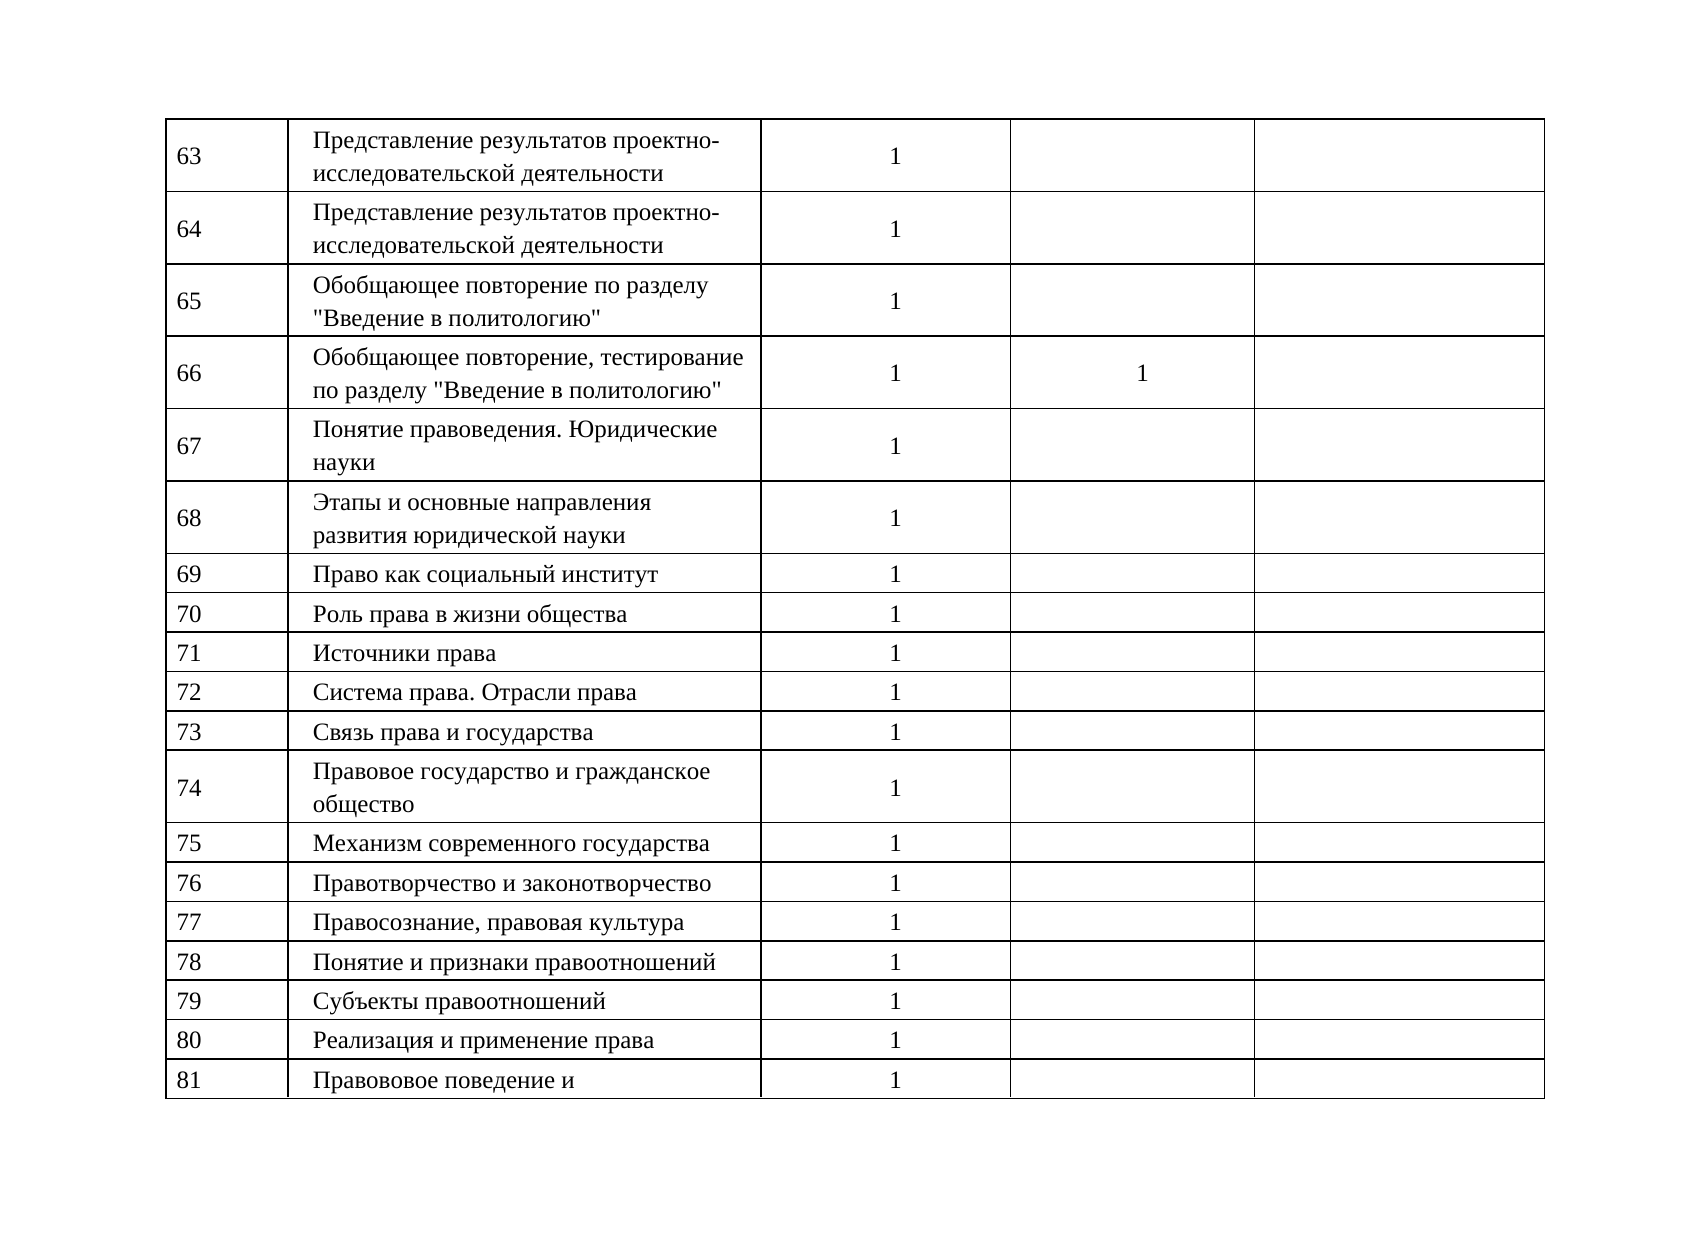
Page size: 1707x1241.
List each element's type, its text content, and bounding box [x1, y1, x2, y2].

table_cell 1 [762, 409, 1010, 480]
table_cell [1011, 863, 1254, 901]
table_cell [1011, 120, 1254, 191]
table_cell 1 [762, 192, 1010, 263]
table_cell Правовое государство и гражданское общество [289, 751, 760, 822]
table_cell 71 [167, 633, 287, 671]
table_cell 74 [167, 751, 287, 822]
table_cell 1 [762, 863, 1010, 901]
table_cell [1255, 1060, 1544, 1097]
table_cell Правосознание, правовая культура [289, 902, 760, 940]
table_cell Роль права в жизни общества [289, 593, 760, 631]
table_cell Источники права [289, 633, 760, 671]
table_cell [1011, 482, 1254, 552]
table_cell 64 [167, 192, 287, 263]
table_cell 65 [167, 265, 287, 335]
table_cell 77 [167, 902, 287, 940]
table_cell [1255, 981, 1544, 1019]
table_cell Понятие и признаки правоотношений [289, 942, 760, 979]
table_cell [1011, 1060, 1254, 1097]
table_cell 81 [167, 1060, 287, 1097]
table_cell 1 [762, 942, 1010, 979]
table_cell [1255, 409, 1544, 480]
table_cell 72 [167, 672, 287, 710]
table_cell [1011, 593, 1254, 631]
table_cell 80 [167, 1020, 287, 1058]
table_cell [1011, 633, 1254, 671]
table_cell 67 [167, 409, 287, 480]
table_cell [1255, 672, 1544, 710]
table_cell 1 [762, 1020, 1010, 1058]
table_cell 79 [167, 981, 287, 1019]
table_cell [1011, 265, 1254, 335]
table_cell [1011, 942, 1254, 979]
table_cell 68 [167, 482, 287, 552]
table_cell [1011, 192, 1254, 263]
table_cell 1 [762, 482, 1010, 552]
table_cell 1 [762, 554, 1010, 592]
table_cell [1255, 942, 1544, 979]
table_cell 1 [762, 712, 1010, 749]
table_cell [1255, 593, 1544, 631]
table_cell 76 [167, 863, 287, 901]
table_cell 70 [167, 593, 287, 631]
table_cell 1 [1011, 337, 1254, 408]
table_cell [1255, 823, 1544, 861]
table_cell [1011, 981, 1254, 1019]
table_cell [1011, 672, 1254, 710]
table_cell [1011, 1020, 1254, 1058]
table_cell [1255, 482, 1544, 552]
table_cell [1011, 902, 1254, 940]
table_cell 1 [762, 751, 1010, 822]
table_cell 1 [762, 1060, 1010, 1097]
table_cell Этапы и основные направления развития юридической науки [289, 482, 760, 552]
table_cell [289, 1060, 760, 1097]
table_cell [1011, 712, 1254, 749]
table_cell Субъекты правоотношений [289, 981, 760, 1019]
table_cell [1255, 1020, 1544, 1058]
table_cell Механизм современного государства [289, 823, 760, 861]
table_cell 66 [167, 337, 287, 408]
table_cell [1255, 902, 1544, 940]
table_cell Система права. Отрасли права [289, 672, 760, 710]
table_cell 63 [167, 120, 287, 191]
table_cell [1011, 751, 1254, 822]
table_cell Связь права и государства [289, 712, 760, 749]
table_cell 1 [762, 265, 1010, 335]
table_cell Обобщающее повторение, тестирование по разделу "Введение в политологию" [289, 337, 760, 408]
table_cell Обобщающее повторение по разделу "Введение в политологию" [289, 265, 760, 335]
table_cell [1255, 265, 1544, 335]
table_cell 1 [762, 593, 1010, 631]
table_cell 73 [167, 712, 287, 749]
table_cell [1255, 120, 1544, 191]
table_cell Реализация и применение права [289, 1020, 760, 1058]
table_cell [1255, 554, 1544, 592]
table_cell [1011, 823, 1254, 861]
table_cell 1 [762, 981, 1010, 1019]
table_cell [1255, 337, 1544, 408]
table_cell Представление результатов проектно-исследовательской деятельности [289, 120, 760, 191]
table_cell 78 [167, 942, 287, 979]
table_cell 1 [762, 633, 1010, 671]
table_cell 1 [762, 120, 1010, 191]
table_cell 1 [762, 902, 1010, 940]
table_cell [1255, 192, 1544, 263]
table_cell [1255, 712, 1544, 749]
table_cell Представление результатов проектно-исследовательской деятельности [289, 192, 760, 263]
table_cell [1011, 554, 1254, 592]
table_cell Право как социальный институт [289, 554, 760, 592]
table_cell [1255, 633, 1544, 671]
table_cell 1 [762, 823, 1010, 861]
table_cell 1 [762, 672, 1010, 710]
table_cell Понятие правоведения. Юридические науки [289, 409, 760, 480]
table_cell 1 [762, 337, 1010, 408]
table_cell 75 [167, 823, 287, 861]
table_cell [1011, 409, 1254, 480]
table_cell Правотворчество и законотворчество [289, 863, 760, 901]
table_cell [1255, 751, 1544, 822]
table_cell [1255, 863, 1544, 901]
table_cell 69 [167, 554, 287, 592]
